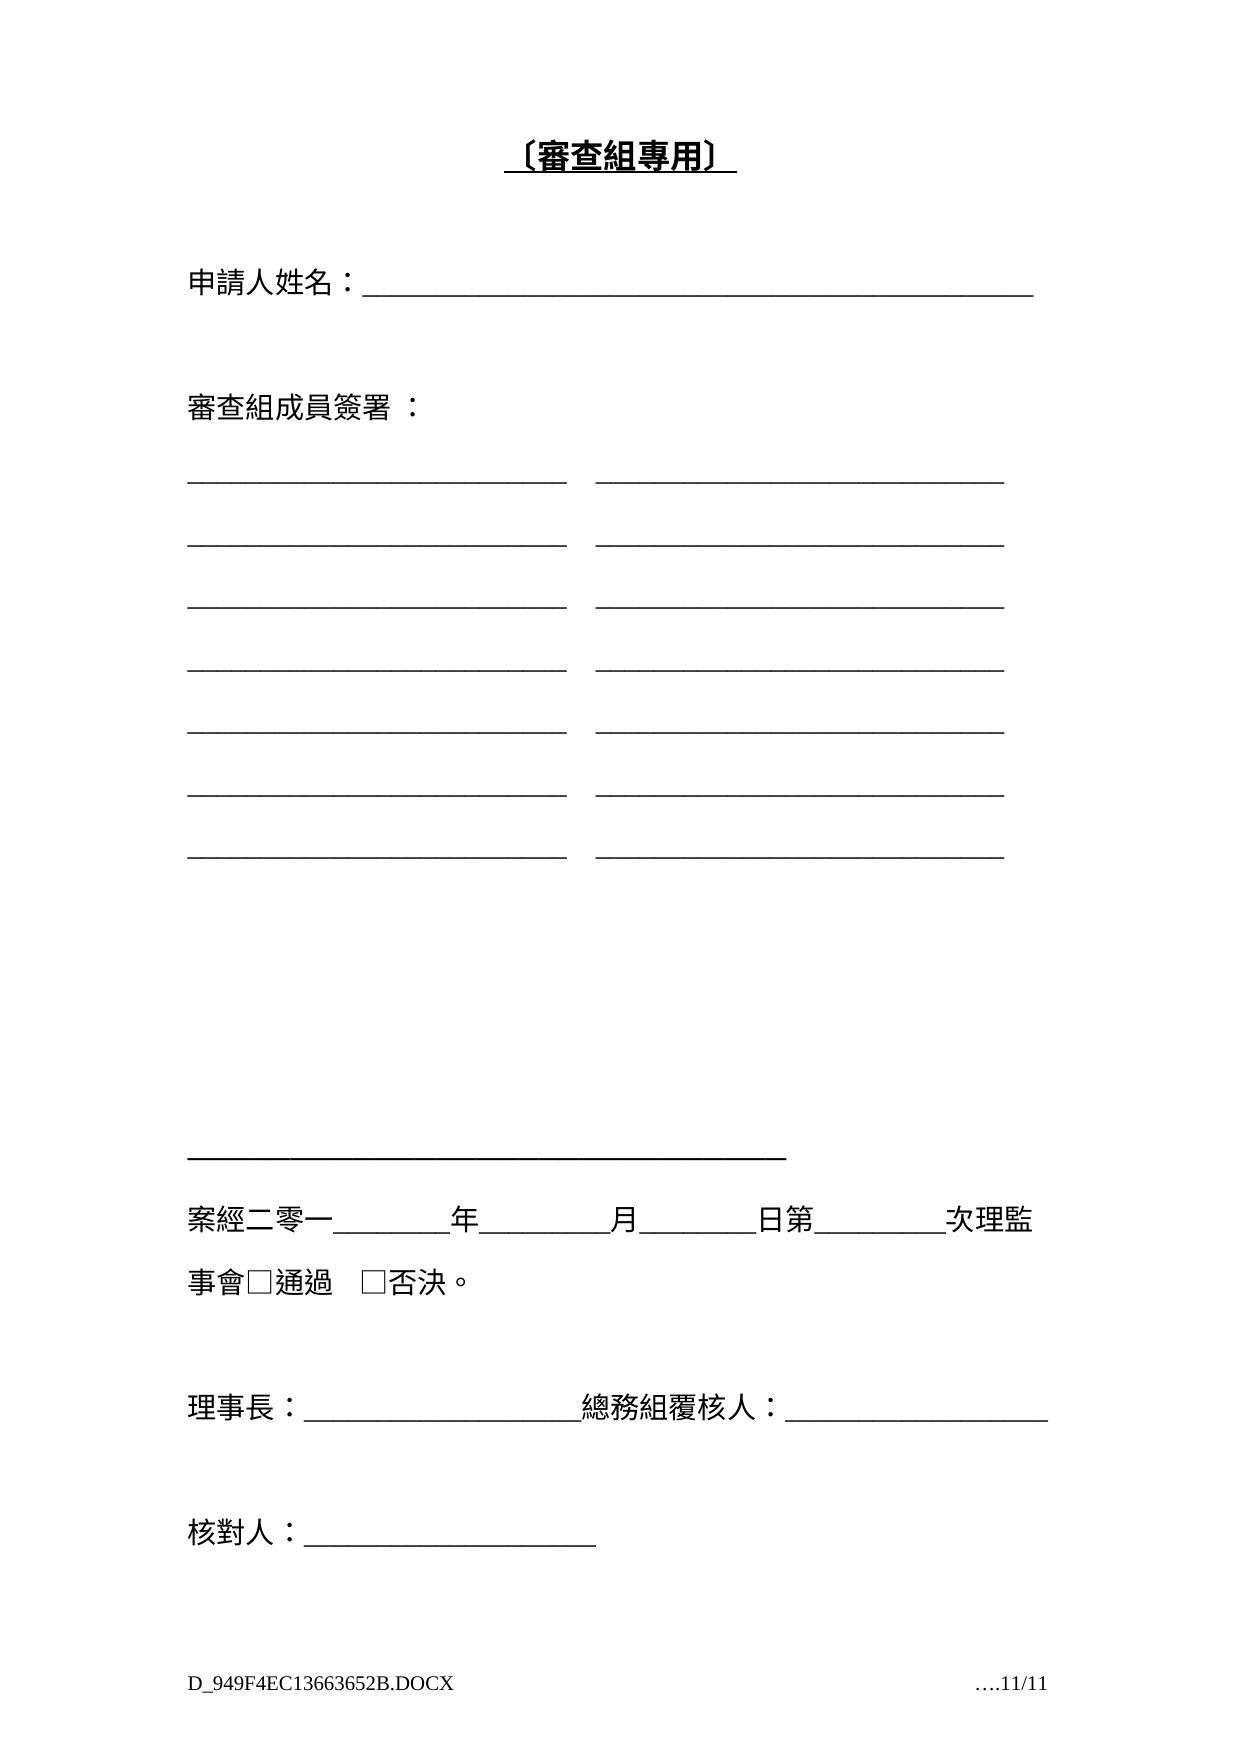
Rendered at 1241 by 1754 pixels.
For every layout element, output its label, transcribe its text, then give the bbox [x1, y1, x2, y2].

text 核對人：____________________ [187, 1493, 1053, 1556]
text __________________________ ____________________________ [187, 681, 1053, 743]
text __________________________ ____________________________ [187, 431, 1053, 493]
text 案經二零一________年_________月________日第_________次理監事會□通過 □否決。 [187, 1181, 1053, 1306]
text ───────────────────────────── [187, 1118, 1053, 1181]
text __________________________ ____________________________ [187, 743, 1053, 806]
text __________________________ ____________________________ [187, 556, 1053, 618]
text __________________________ ____________________________ [187, 618, 1053, 681]
text __________________________ ____________________________ [187, 806, 1053, 868]
text 理事長：___________________總務組覆核人：__________________ [187, 1368, 1053, 1431]
text __________________________ ____________________________ [187, 493, 1053, 556]
text 審查組成員簽署 ： [187, 368, 1053, 431]
text 〔審查組專用〕 [187, 118, 1053, 181]
text 申請人姓名：______________________________________________ [187, 243, 1053, 306]
